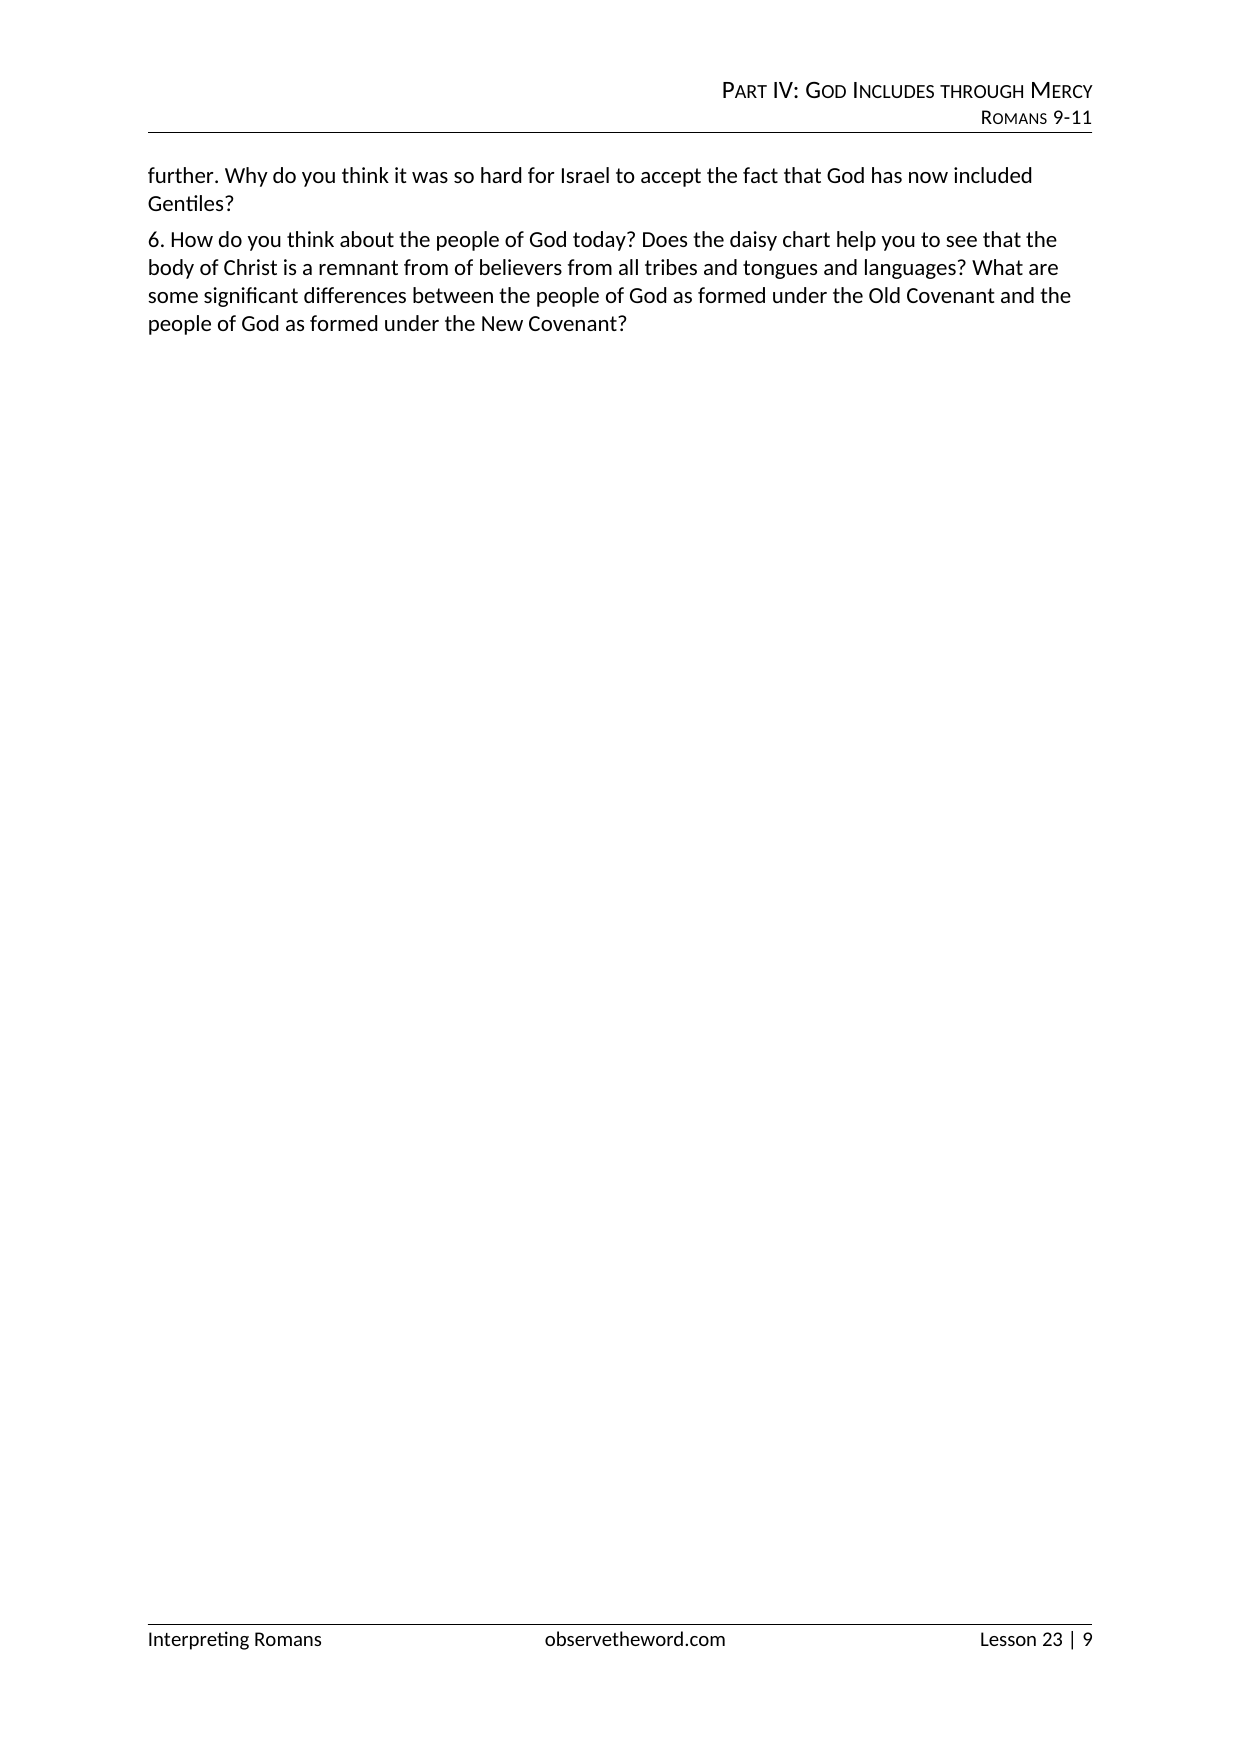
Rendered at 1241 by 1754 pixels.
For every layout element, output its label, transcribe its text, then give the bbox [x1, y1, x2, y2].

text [148, 161, 1092, 217]
text 6. How do you think about the people of God today? Does the daisy chart help you to see that the body of Christ is a remnant from of believers from all tribes and tongues and languages? What are some significant differences between the people of God as formed under the Old Covenant and the people of God as formed under the New Covenant? [148, 225, 1092, 337]
